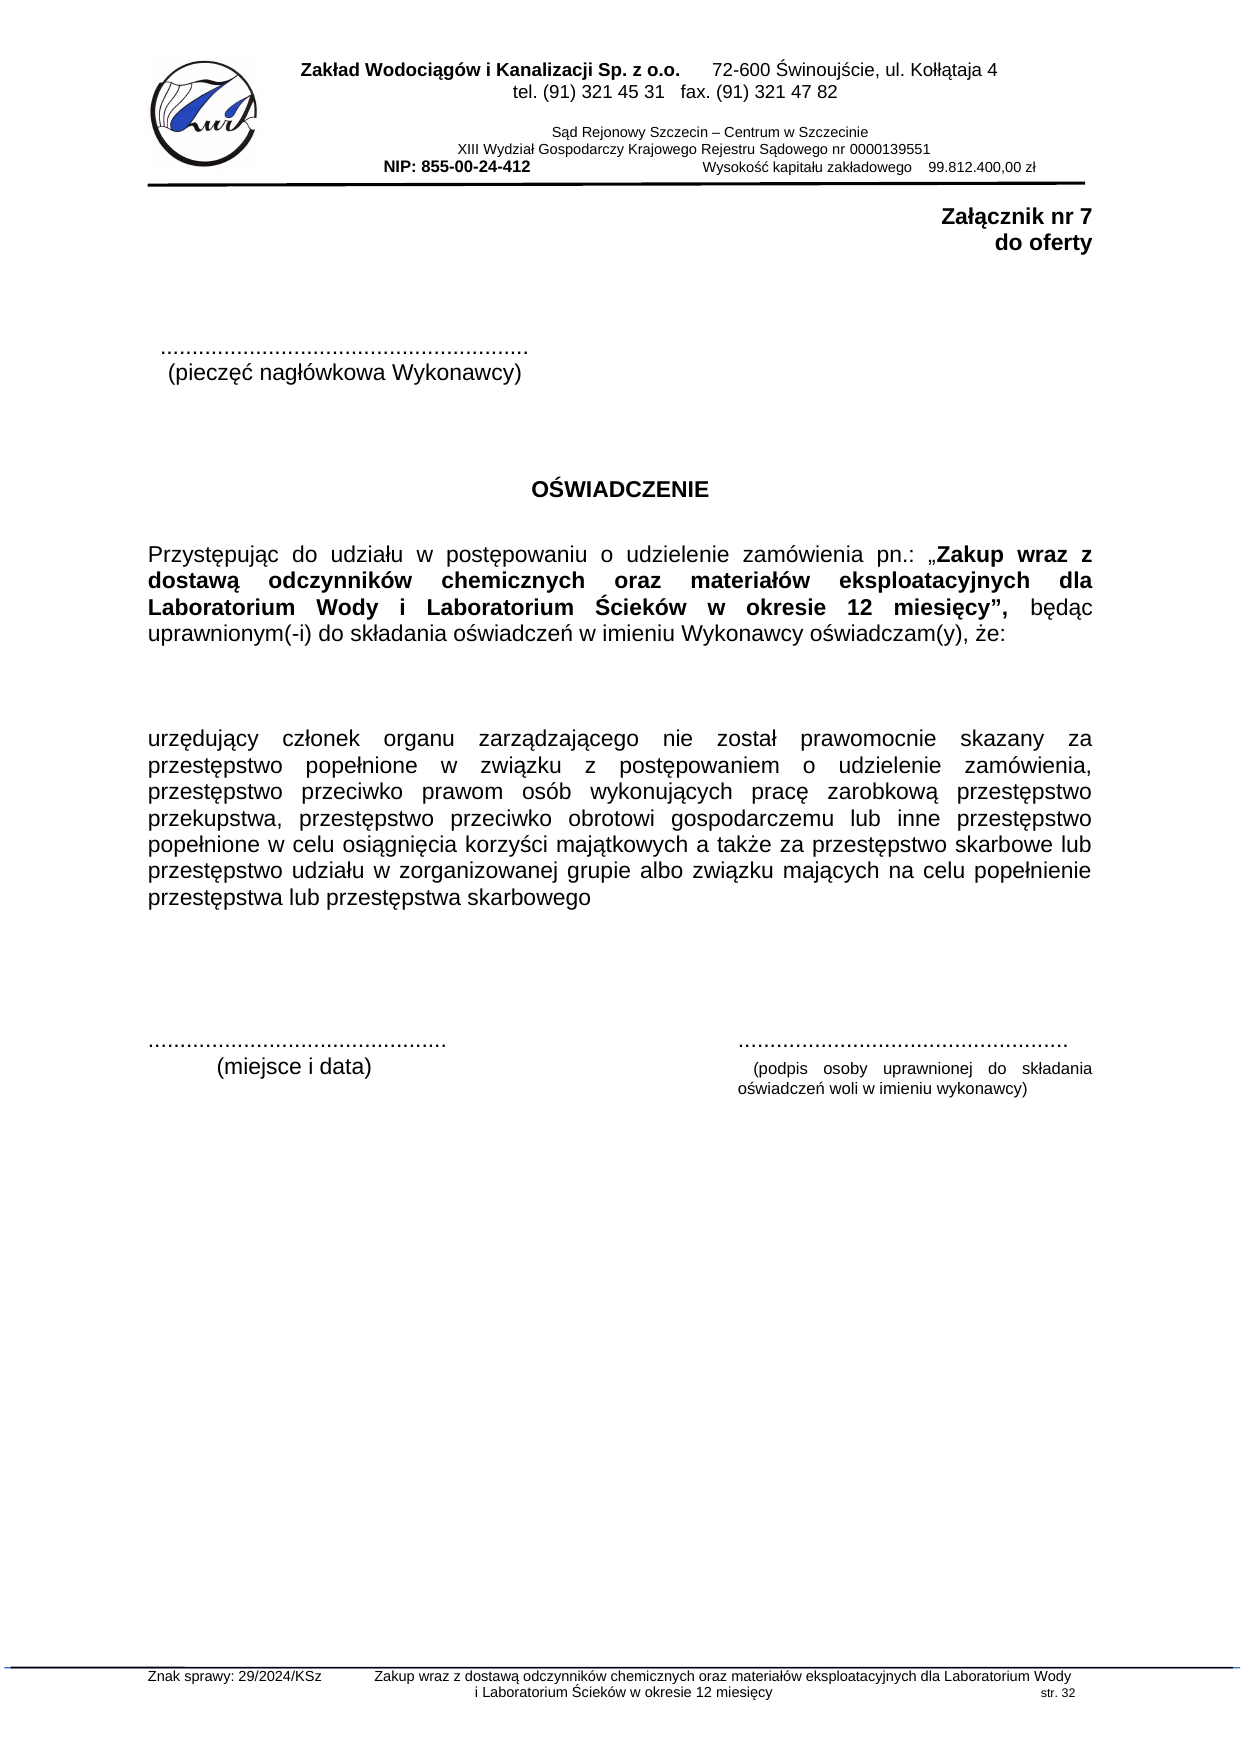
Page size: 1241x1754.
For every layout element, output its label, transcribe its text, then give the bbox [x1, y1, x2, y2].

text (miejsce i data) (podpis osoby uprawnionej do składania oświadczeń woli w imieniu wykonawcy) [216, 1053, 1092, 1098]
text ............................................... .................................................... [148, 1026, 1092, 1053]
text urzędujący członek organu zarządzającego nie został prawomocnie skazany za przestępstwo popełnione w związku z postępowaniem o udzielenie zamówienia, przestępstwo przeciwko prawom osób wykonujących pracę zarobkową przestępstwo przekupstwa, przestępstwo przeciwko obrotowi gospodarczemu lub inne przestępstwo popełnione w celu osiągnięcia korzyści majątkowych a także za przestępstwo skarbowe lub przestępstwo udziału w zorganizowanej grupie albo związku mających na celu popełnienie przestępstwa lub przestępstwa skarbowego [148, 725, 1092, 910]
text Przystępując do udziału w postępowaniu o udzielenie zamówienia pn.: „Zakup wraz z dostawą odczynników chemicznych oraz materiałów eksploatacyjnych dla Laboratorium Wody i Laboratorium Ścieków w okresie 12 miesięcy”, będąc uprawnionym(-i) do składania oświadczeń w imieniu Wykonawcy oświadczam(y), że: [148, 541, 1092, 646]
text .......................................................... [148, 333, 541, 359]
picture [147, 57, 260, 171]
subtitle Załącznik nr 7 [148, 203, 1092, 229]
text OŚWIADCZENIE [148, 476, 1092, 502]
text (pieczęć nagłówkowa Wykonawcy) [148, 359, 541, 386]
subtitle do oferty [148, 229, 1092, 294]
